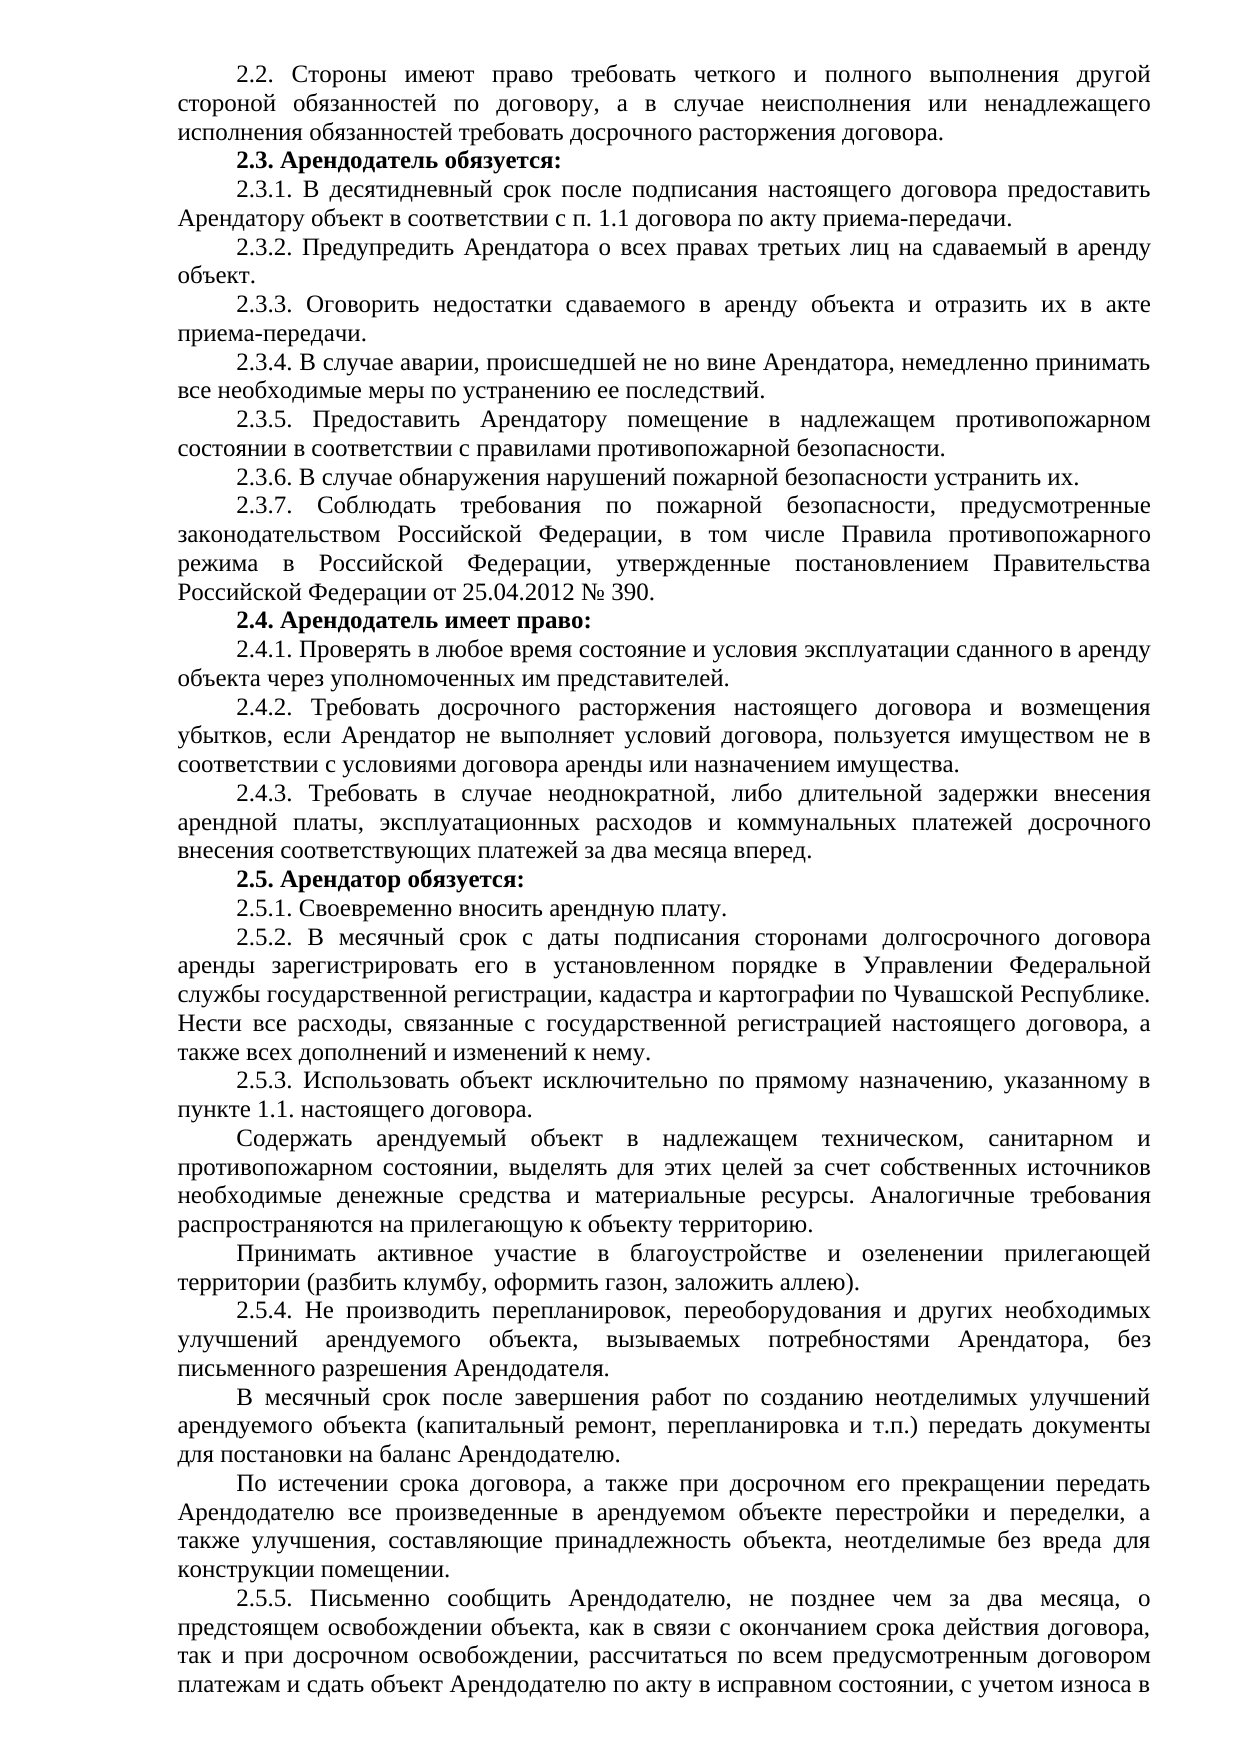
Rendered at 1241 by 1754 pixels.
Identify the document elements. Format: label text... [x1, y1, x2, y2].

list 2.3.6. В случае обнаружения нарушений пожарной безопасности устранить их. [177, 462, 1152, 490]
text 2.4.1. Проверять в любое время состояние и условия эксплуатации сданного в аренду объекта через уполномоченных им представителей. [177, 634, 1152, 692]
text Принимать активное участие в благоустройстве и озеленении прилегающей территории (разбить клумбу, оформить газон, заложить аллею). [177, 1238, 1152, 1295]
text 2.4.3. Требовать в случае неоднократной, либо длительной задержки внесения арендной платы, эксплуатационных расходов и коммунальных платежей досрочного внесения соответствующих платежей за два месяца вперед. [177, 778, 1152, 864]
list 2.3.7. Соблюдать требования по пожарной безопасности, предусмотренные законодательством Российской Федерации, в том числе Правила противопожарного режима в Российской Федерации, утвержденные постановлением Правительства Российской Федерации от 25.04.2012 № 390. [177, 490, 1152, 605]
text 2.5.4. Не производить перепланировок, переоборудования и других необходимых улучшений арендуемого объекта, вызываемых потребностями Арендатора, без письменного разрешения Арендодателя. [177, 1295, 1152, 1382]
text 2.5.3. Использовать объект исключительно по прямому назначению, указанному в пункте 1.1. настоящего договора. [177, 1065, 1152, 1123]
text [177, 1583, 1152, 1698]
text Содержать арендуемый объект в надлежащем техническом, санитарном и противопожарном состоянии, выделять для этих целей за счет собственных источников необходимые денежные средства и материальные ресурсы. Аналогичные требования распространяются на прилегающую к объекту территорию. [177, 1123, 1152, 1238]
text 2.2. Стороны имеют право требовать четкого и полного выполнения другой стороной обязанностей по договору, а в случае неисполнения или ненадлежащего исполнения обязанностей требовать досрочного расторжения договора. [177, 59, 1152, 145]
text 2.5.1. Своевременно вносить арендную плату. [177, 893, 1152, 922]
list 2.3.5. Предоставить Арендатору помещение в надлежащем противопожарном состоянии в соответствии с правилами противопожарной безопасности. [177, 404, 1152, 462]
text 2.3.4. В случае аварии, происшедшей не но вине Арендатора, немедленно принимать все необходимые меры по устранению ее последствий. [177, 347, 1152, 404]
text 2.3.1. В десятидневный срок после подписания настоящего договора предоставить Арендатору объект в соответствии с п. 1.1 договора по акту приема-передачи. [177, 174, 1152, 232]
text 2.3. Арендодатель обязуется: [177, 145, 1152, 174]
text В месячный срок после завершения работ по созданию неотделимых улучшений арендуемого объекта (капитальный ремонт, перепланировка и т.п.) передать документы для постановки на баланс Арендодателю. [177, 1382, 1152, 1468]
text По истечении срока договора, а также при досрочном его прекращении передать Арендодателю все произведенные в арендуемом объекте перестройки и переделки, а также улучшения, составляющие принадлежность объекта, неотделимые без вреда для конструкции помещении. [177, 1468, 1152, 1583]
text 2.3.2. Предупредить Арендатора о всех правах третьих лиц на сдаваемый в аренду объект. [177, 232, 1152, 289]
text 2.5. Арендатор обязуется: [177, 864, 1152, 893]
text 2.4.2. Требовать досрочного расторжения настоящего договора и возмещения убытков, если Арендатор не выполняет условий договора, пользуется имуществом не в соответствии с условиями договора аренды или назначением имущества. [177, 692, 1152, 778]
text 2.4. Арендодатель имеет право: [177, 605, 1152, 634]
text 2.5.2. В месячный срок с даты подписания сторонами долгосрочного договора аренды зарегистрировать его в установленном порядке в Управлении Федеральной службы государственной регистрации, кадастра и картографии по Чувашской Республике. Нести все расходы, связанные с государственной регистрацией настоящего договора, а также всех дополнений и изменений к нему. [177, 922, 1152, 1065]
text 2.3.3. Оговорить недостатки сдаваемого в аренду объекта и отразить их в акте приема-передачи. [177, 289, 1152, 347]
